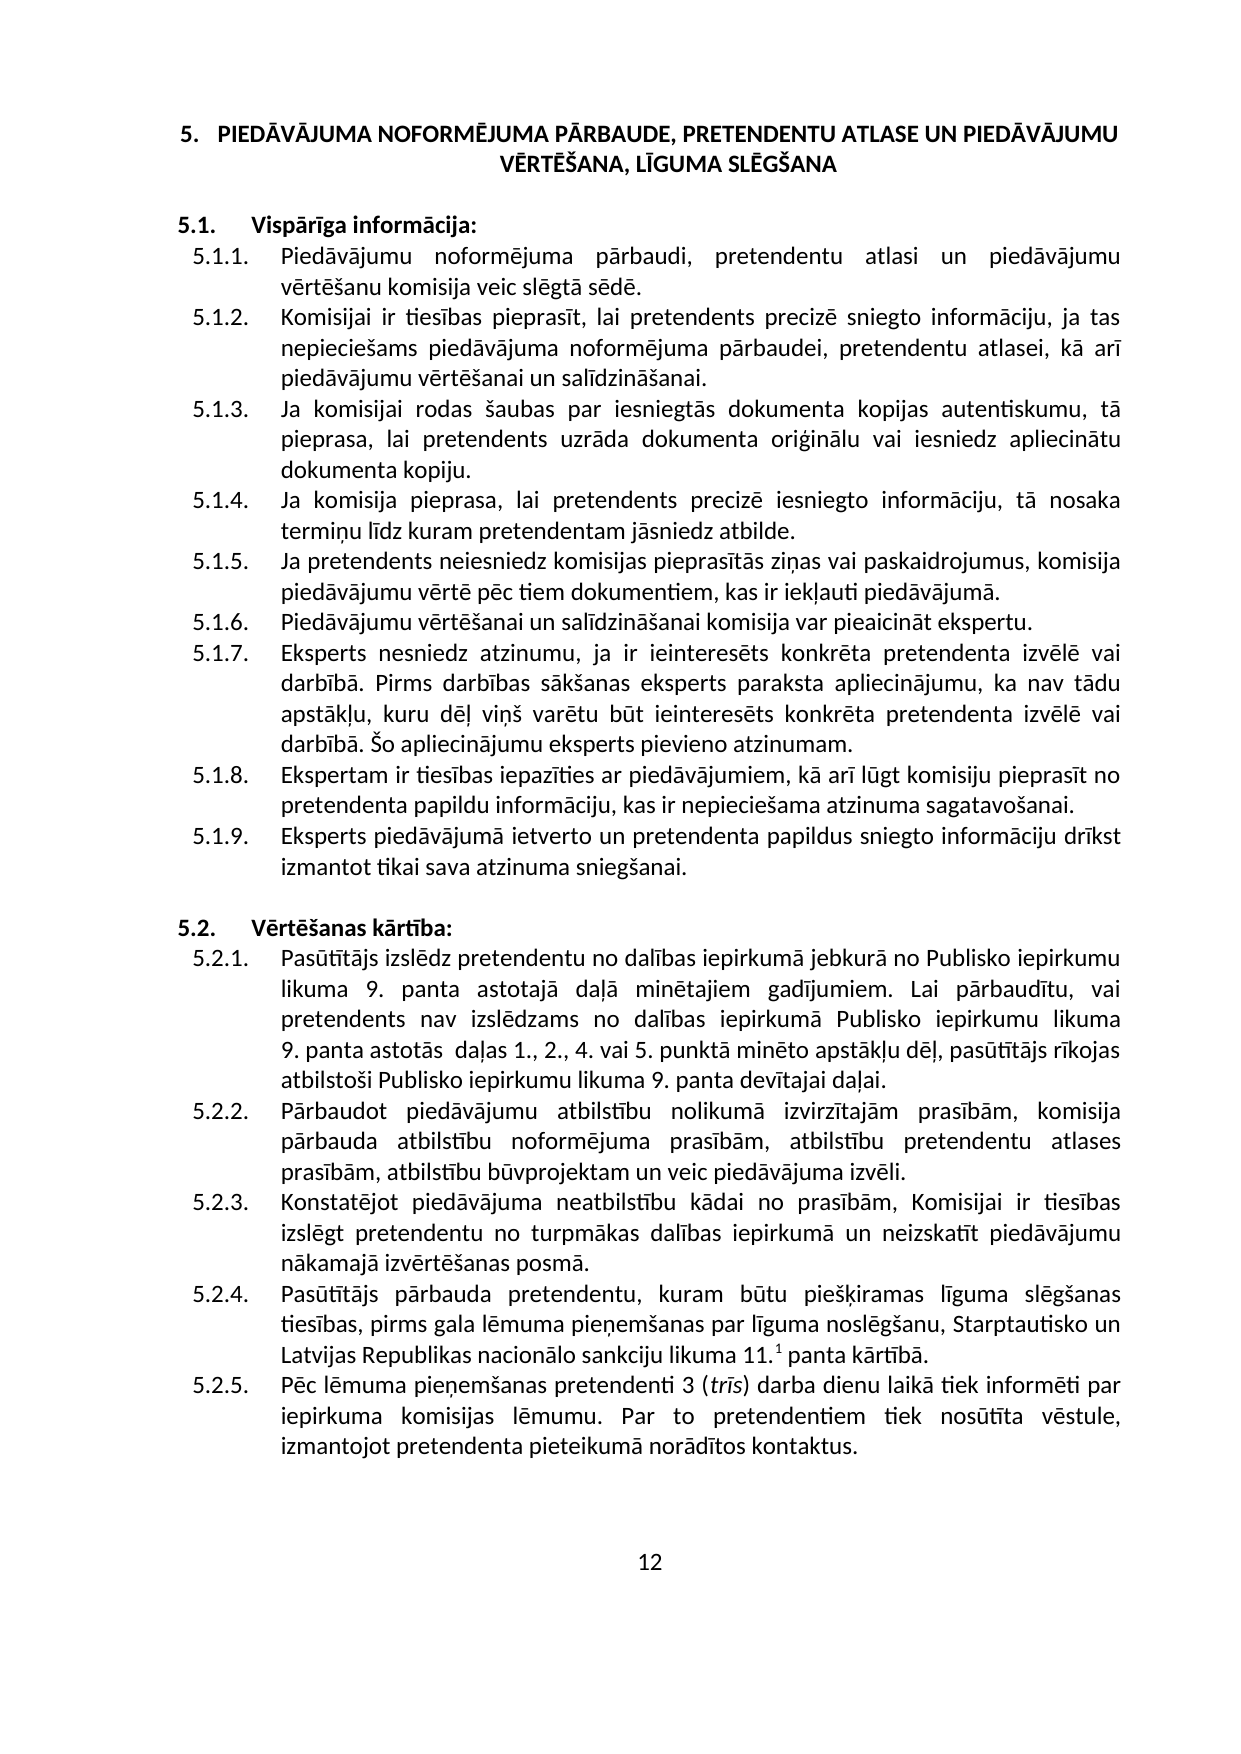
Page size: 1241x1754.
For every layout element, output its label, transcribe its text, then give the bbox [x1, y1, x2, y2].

list Pasūtītājs izslēdz pretendentu no dalības iepirkumā jebkurā no Publisko iepirkumu likuma 9. panta astotajā daļā minētajiem gadījumiem. Lai pārbaudītu, vai pretendents nav izslēdzams no dalības iepirkumā Publisko iepirkumu likuma 9. panta astotās daļas 1., 2., 4. vai 5. punktā minēto apstākļu dēļ, pasūtītājs rīkojas atbilstoši Publisko iepirkumu likuma 9. panta devītajai daļai. [192, 942, 1122, 1095]
list Vispārīga informācija: [177, 210, 1122, 240]
list Konstatējot piedāvājuma neatbilstību kādai no prasībām, Komisijai ir tiesības izslēgt pretendentu no turpmākas dalības iepirkumā un neizskatīt piedāvājumu nākamajā izvērtēšanas posmā. [192, 1186, 1122, 1278]
list Eksperts piedāvājumā ietverto un pretendenta papildus sniegto informāciju drīkst izmantot tikai sava atzinuma sniegšanai. [192, 820, 1122, 881]
list Komisijai ir tiesības pieprasīt, lai pretendents precizē sniegto informāciju, ja tas nepieciešams piedāvājuma noformējuma pārbaudei, pretendentu atlasei, kā arī piedāvājumu vērtēšanai un salīdzināšanai. [192, 301, 1122, 393]
list PIEDĀVĀJUMA NOFORMĒJUMA PĀRBAUDE, PRETENDENTU ATLASE UN PIEDĀVĀJUMU VĒRTĒŠANA, LĪGUMA SLĒGŠANA [177, 118, 1122, 179]
list Eksperts nesniedz atzinumu, ja ir ieinteresēts konkrēta pretendenta izvēlē vai darbībā. Pirms darbības sākšanas eksperts paraksta apliecinājumu, ka nav tādu apstākļu, kuru dēļ viņš varētu būt ieinteresēts konkrēta pretendenta izvēlē vai darbībā. Šo apliecinājumu eksperts pievieno atzinumam. [192, 637, 1122, 759]
list Piedāvājumu noformējuma pārbaudi, pretendentu atlasi un piedāvājumu vērtēšanu komisija veic slēgtā sēdē. [192, 240, 1122, 301]
list Pēc lēmuma pieņemšanas pretendenti 3 (trīs) darba dienu laikā tiek informēti par iepirkuma komisijas lēmumu. Par to pretendentiem tiek nosūtīta vēstule, izmantojot pretendenta pieteikumā norādītos kontaktus. [192, 1369, 1122, 1461]
list Ja komisijai rodas šaubas par iesniegtās dokumenta kopijas autentiskumu, tā pieprasa, lai pretendents uzrāda dokumenta oriģinālu vai iesniedz apliecinātu dokumenta kopiju. [192, 393, 1122, 484]
list Vērtēšanas kārtība: [177, 912, 1122, 942]
list Ja pretendents neiesniedz komisijas pieprasītās ziņas vai paskaidrojumus, komisija piedāvājumu vērtē pēc tiem dokumentiem, kas ir iekļauti piedāvājumā. [192, 545, 1122, 606]
list Pārbaudot piedāvājumu atbilstību nolikumā izvirzītajām prasībām, komisija pārbauda atbilstību noformējuma prasībām, atbilstību pretendentu atlases prasībām, atbilstību būvprojektam un veic piedāvājuma izvēli. [192, 1095, 1122, 1186]
list Ekspertam ir tiesības iepazīties ar piedāvājumiem, kā arī lūgt komisiju pieprasīt no pretendenta papildu informāciju, kas ir nepieciešama atzinuma sagatavošanai. [192, 759, 1122, 820]
list Pasūtītājs pārbauda pretendentu, kuram būtu piešķiramas līguma slēgšanas tiesības, pirms gala lēmuma pieņemšanas par līguma noslēgšanu, Starptautisko un Latvijas Republikas nacionālo sankciju likuma 11.1 panta kārtībā. [192, 1278, 1122, 1369]
list Piedāvājumu vērtēšanai un salīdzināšanai komisija var pieaicināt ekspertu. [192, 606, 1122, 637]
list Ja komisija pieprasa, lai pretendents precizē iesniegto informāciju, tā nosaka termiņu līdz kuram pretendentam jāsniedz atbilde. [192, 484, 1122, 545]
